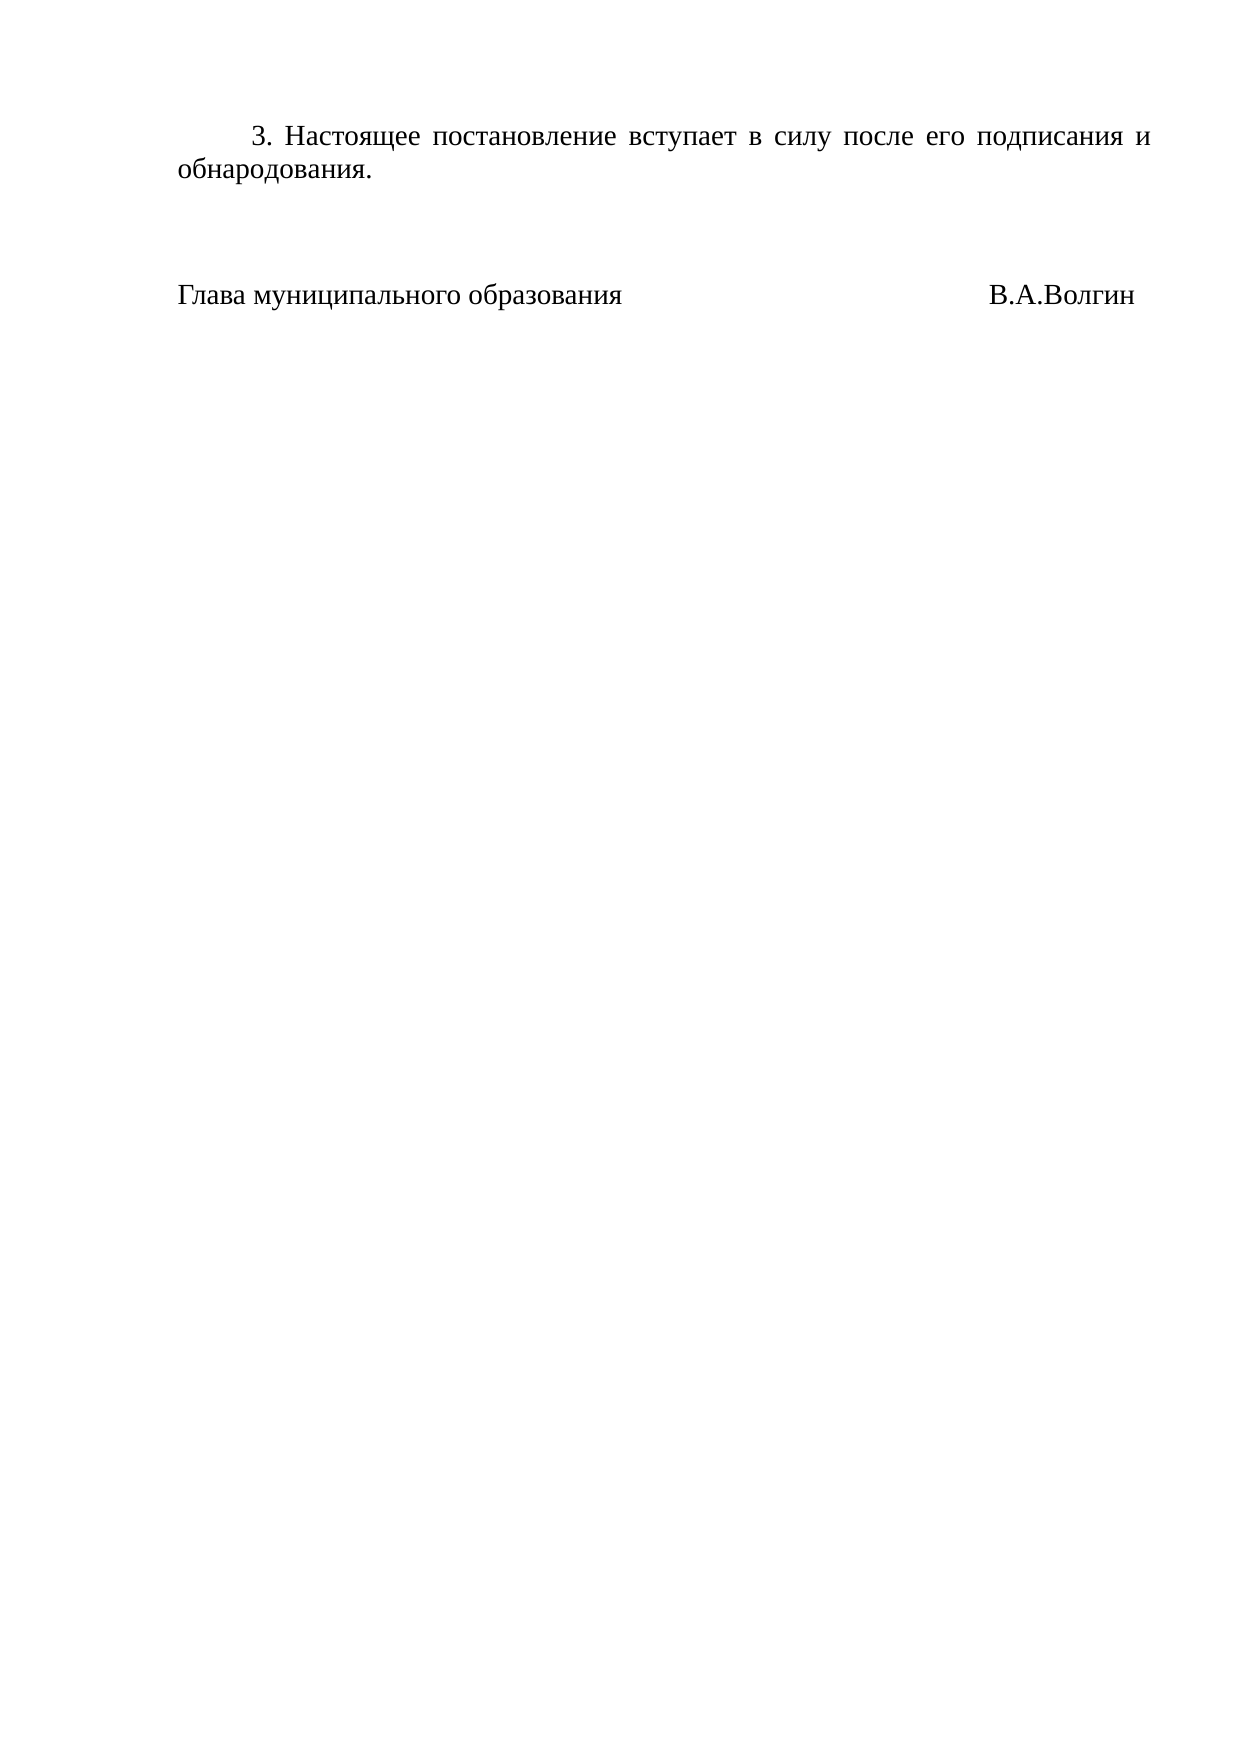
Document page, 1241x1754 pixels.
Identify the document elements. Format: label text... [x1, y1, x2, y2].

text 3. Настоящее постановление вступает в силу после его подписания и обнародования. [177, 118, 1152, 185]
subtitle Глава муниципального образования В.А.Волгин [177, 277, 1152, 311]
